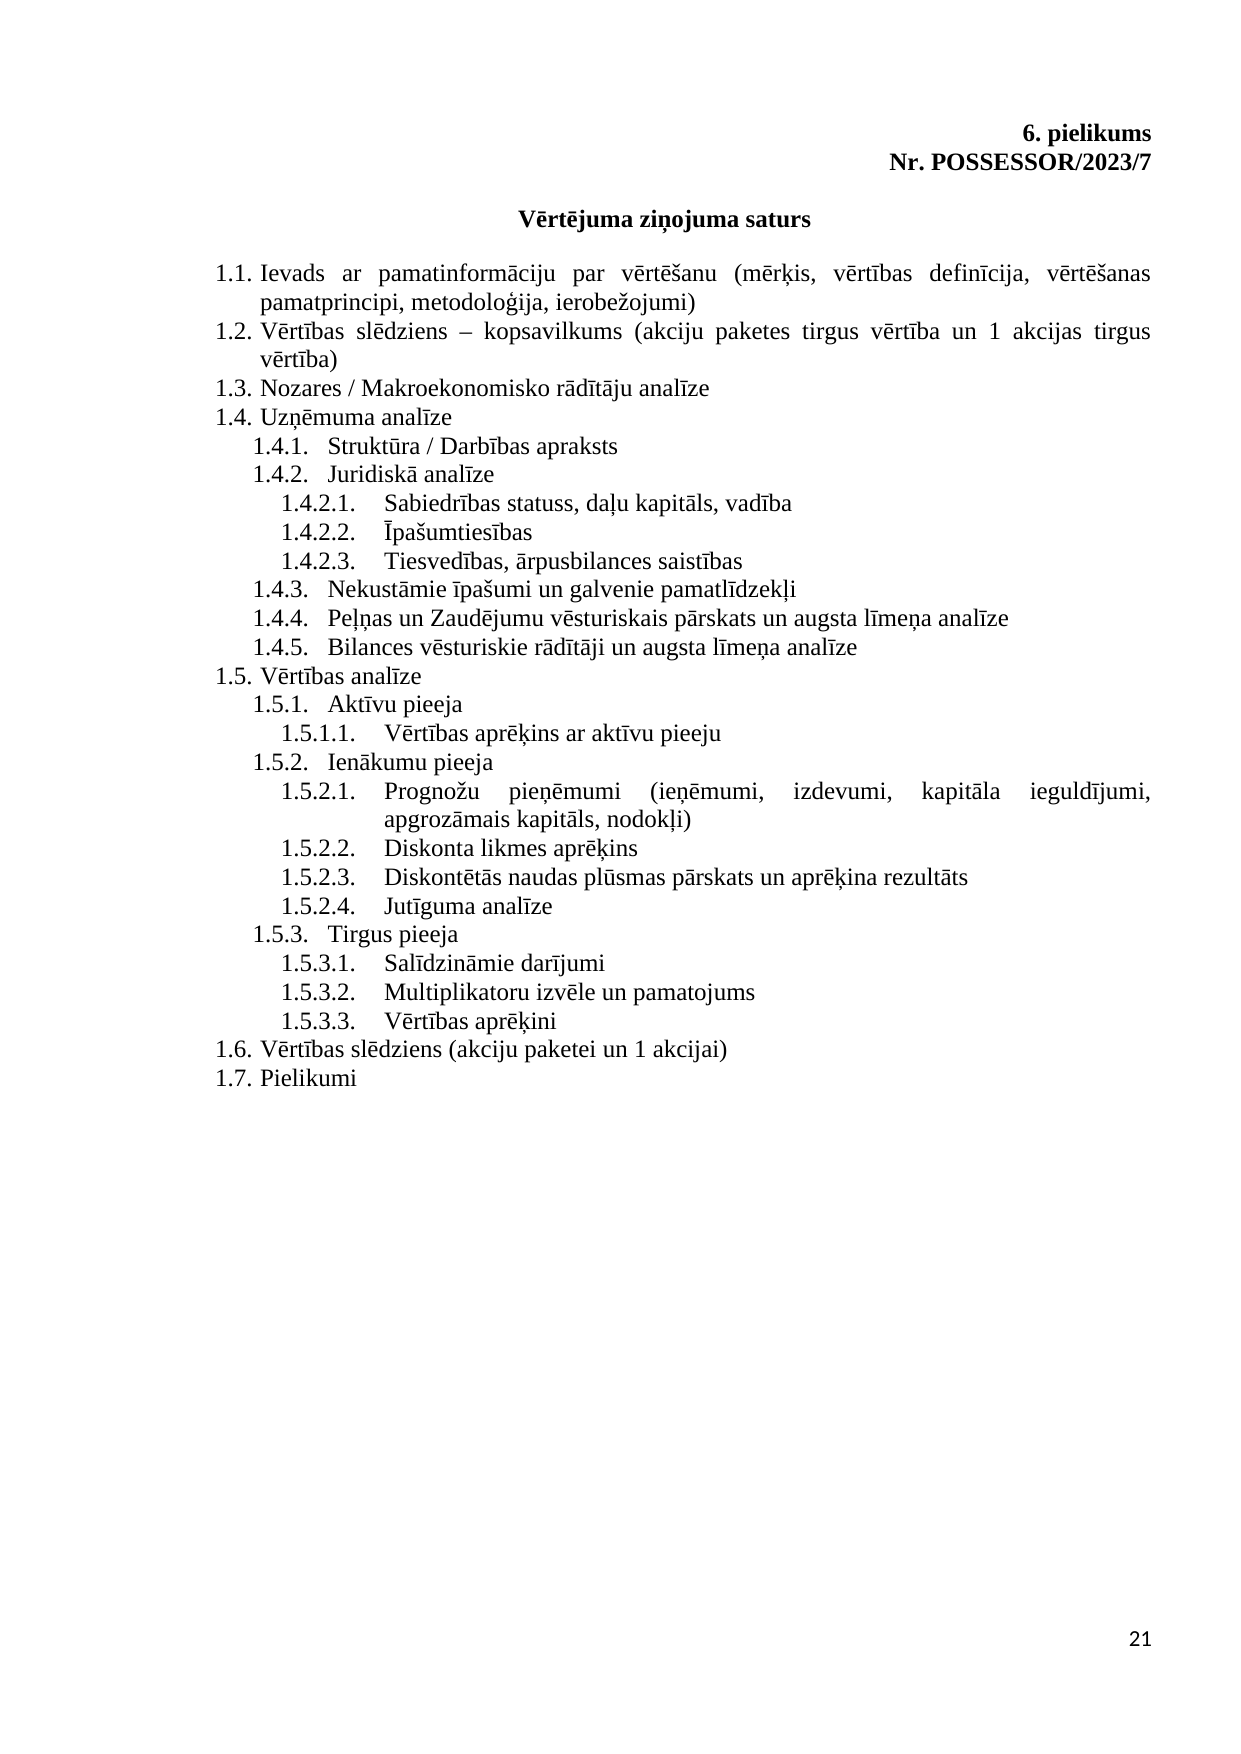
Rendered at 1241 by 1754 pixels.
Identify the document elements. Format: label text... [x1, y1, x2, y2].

list Ienākumu pieeja [252, 747, 1152, 776]
list Īpašumtiesības [281, 517, 1152, 546]
title Nr. POSSESSOR/2023/7 [177, 147, 1152, 176]
list Uzņēmuma analīze [215, 402, 1152, 431]
list Bilances vēsturiskie rādītāji un augsta līmeņa analīze [252, 632, 1152, 661]
list Juridiskā analīze [252, 459, 1152, 488]
list Vērtības slēdziens (akciju paketei un 1 akcijai) [215, 1034, 1152, 1063]
list Diskonta likmes aprēķins [281, 833, 1152, 862]
list Pielikumi [215, 1063, 1152, 1092]
list Salīdzināmie darījumi [281, 948, 1152, 977]
list Peļņas un Zaudējumu vēsturiskais pārskats un augsta līmeņa analīze [252, 603, 1152, 632]
text Vērtējuma ziņojuma saturs [177, 204, 1152, 233]
list Nozares / Makroekonomisko rādītāju analīze [215, 373, 1152, 402]
list Nekustāmie īpašumi un galvenie pamatlīdzekļi [252, 574, 1152, 603]
list Multiplikatoru izvēle un pamatojums [281, 977, 1152, 1006]
list Ievads ar pamatinformāciju par vērtēšanu (mērķis, vērtības definīcija, vērtēšanas pamatprincipi, metodoloģija, ierobežojumi) [215, 258, 1152, 316]
title 6. pielikums [177, 118, 1152, 147]
list Struktūra / Darbības apraksts [252, 431, 1152, 459]
list Prognožu pieņēmumi (ieņēmumi, izdevumi, kapitāla ieguldījumi, apgrozāmais kapitāls, nodokļi) [281, 776, 1152, 833]
list Jutīguma analīze [281, 891, 1152, 919]
list Vērtības analīze [215, 661, 1152, 689]
list Diskontētās naudas plūsmas pārskats un aprēķina rezultāts [281, 862, 1152, 891]
list Vērtības aprēķini [281, 1006, 1152, 1034]
list Vērtības slēdziens – kopsavilkums (akciju paketes tirgus vērtība un 1 akcijas tirgus vērtība) [215, 316, 1152, 373]
list Vērtības aprēķins ar aktīvu pieeju [281, 718, 1152, 747]
list Tiesvedības, ārpusbilances saistības [281, 546, 1152, 574]
list Aktīvu pieeja [252, 689, 1152, 718]
list Tirgus pieeja [252, 919, 1152, 948]
list Sabiedrības statuss, daļu kapitāls, vadība [281, 488, 1152, 517]
